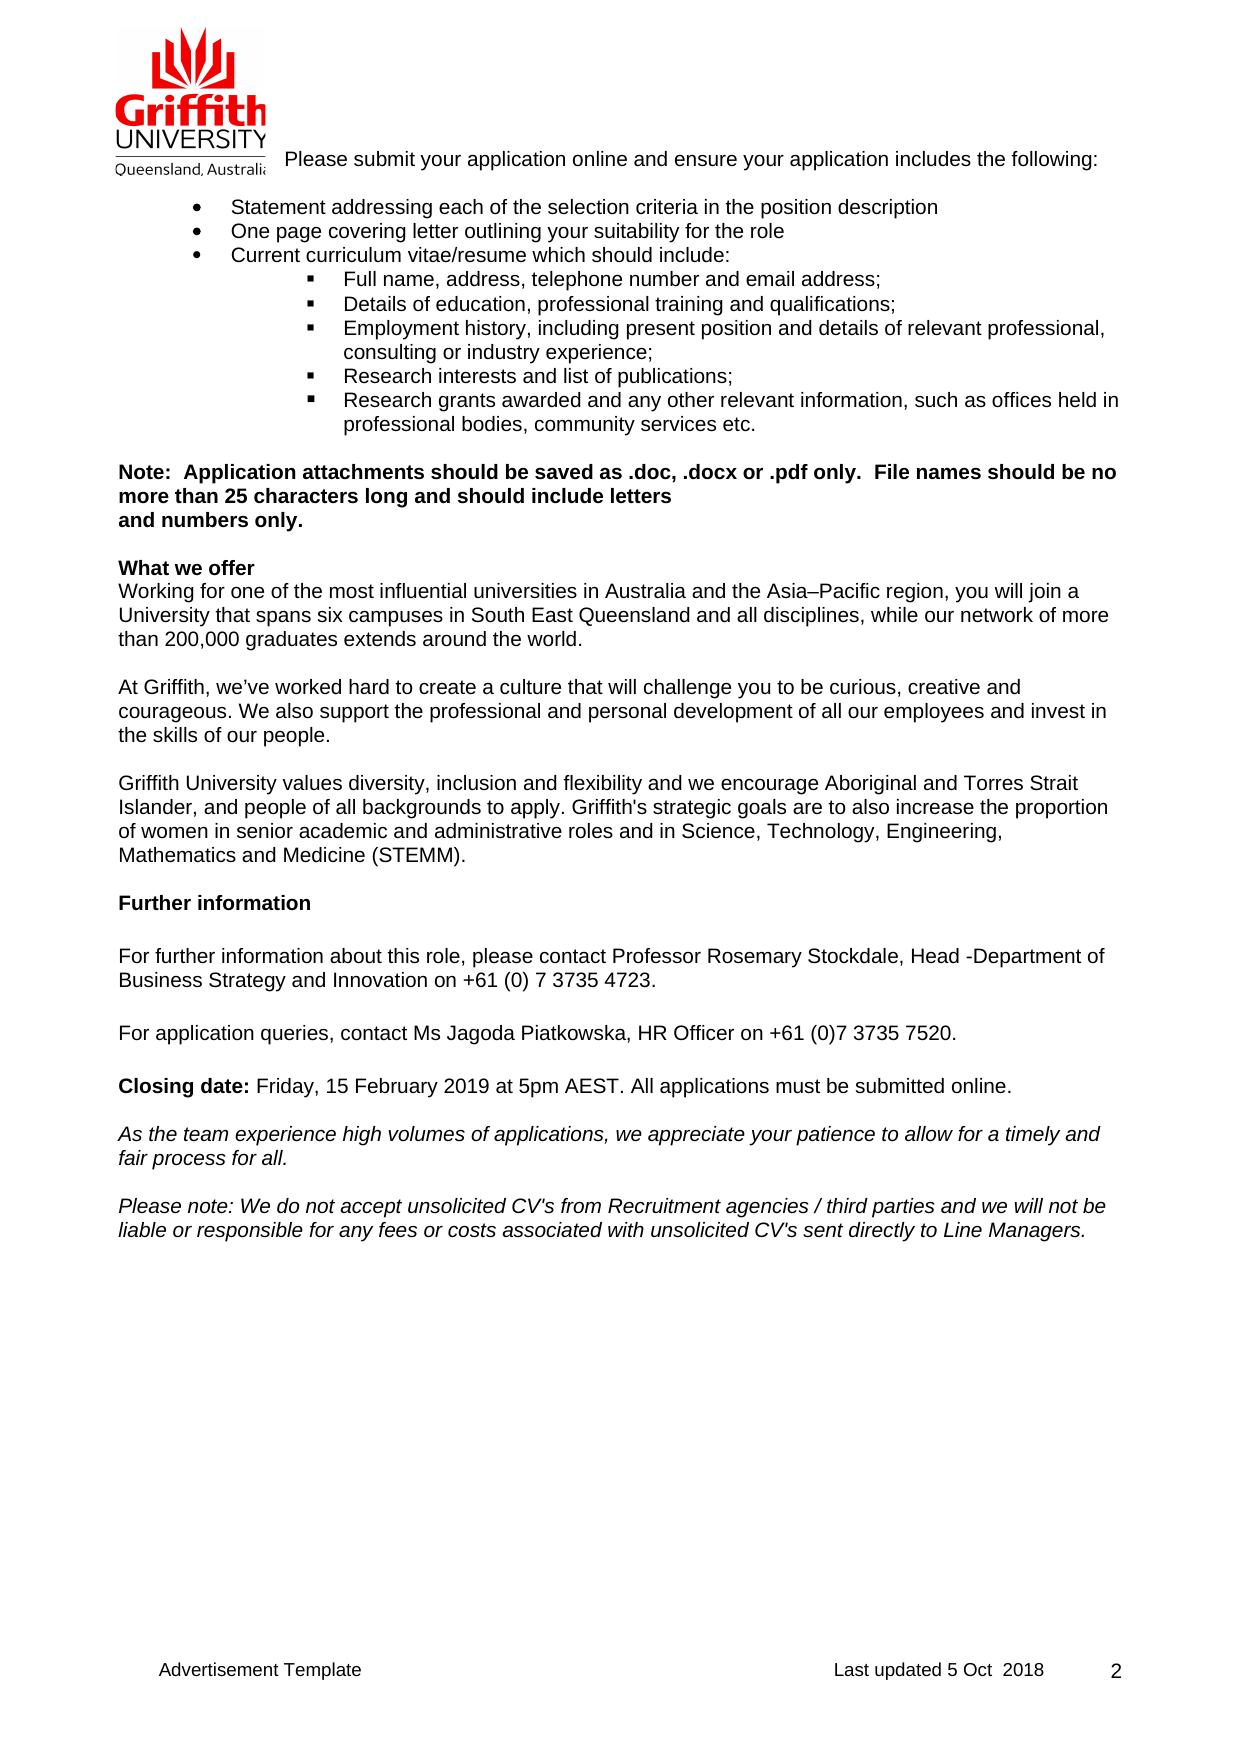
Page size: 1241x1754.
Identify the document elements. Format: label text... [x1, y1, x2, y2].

text What we offer [118, 555, 1122, 579]
text At Griffith, we’ve worked hard to create a culture that will challenge you to be curious, creative and courageous. We also support the professional and personal development of all our employees and invest in the skills of our people. [118, 675, 1122, 747]
picture [115, 27, 266, 175]
list Research grants awarded and any other relevant information, such as offices held in professional bodies, community services etc. [306, 387, 1122, 459]
list Employment history, including present position and details of relevant professional, consulting or industry experience; [306, 315, 1122, 363]
list Current curriculum vitae/resume which should include: [193, 243, 1122, 267]
list Details of education, professional training and qualifications; [306, 291, 1122, 315]
text Please note: We do not accept unsolicited CV's from Recruitment agencies / third parties and we will not be liable or responsible for any fees or costs associated with unsolicited CV's sent directly to Line Managers. [118, 1194, 1122, 1242]
text For further information about this role, please contact Professor Rosemary Stockdale, Head -Department of Business Strategy and Innovation on +61 (0) 7 3735 4723. [118, 944, 1122, 992]
text Working for one of the most influential universities in Australia and the Asia–Pacific region, you will join a University that spans six campuses in South East Queensland and all disciplines, while our network of more than 200,000 graduates extends around the world. [118, 579, 1122, 651]
text Further information [118, 891, 1122, 915]
list Full name, address, telephone number and email address; [306, 267, 1122, 291]
text Closing date: Friday, 15 February 2019 at 5pm AEST. All applications must be submitted online. [118, 1074, 1122, 1098]
text For application queries, contact Ms Jagoda Piatkowska, HR Officer on +61 (0)7 3735 7520. [118, 1021, 1122, 1045]
list One page covering letter outlining your suitability for the role [193, 219, 1122, 243]
text Note: Application attachments should be saved as .doc, .docx or .pdf only. File names should be no more than 25 characters long and should include letters and numbers only. [118, 459, 1122, 531]
list Research interests and list of publications; [306, 363, 1122, 387]
text Please submit your application online and ensure your application includes the following: [266, 147, 1122, 171]
text As the team experience high volumes of applications, we appreciate your patience to allow for a timely and fair process for all. [118, 1122, 1122, 1170]
text Griffith University values diversity, inclusion and flexibility and we encourage Aboriginal and Torres Strait Islander, and people of all backgrounds to apply. Griffith's strategic goals are to also increase the proportion of women in senior academic and administrative roles and in Science, Technology, Engineering, Mathematics and Medicine (STEMM). [118, 771, 1122, 867]
list Statement addressing each of the selection criteria in the position description [193, 195, 1122, 219]
